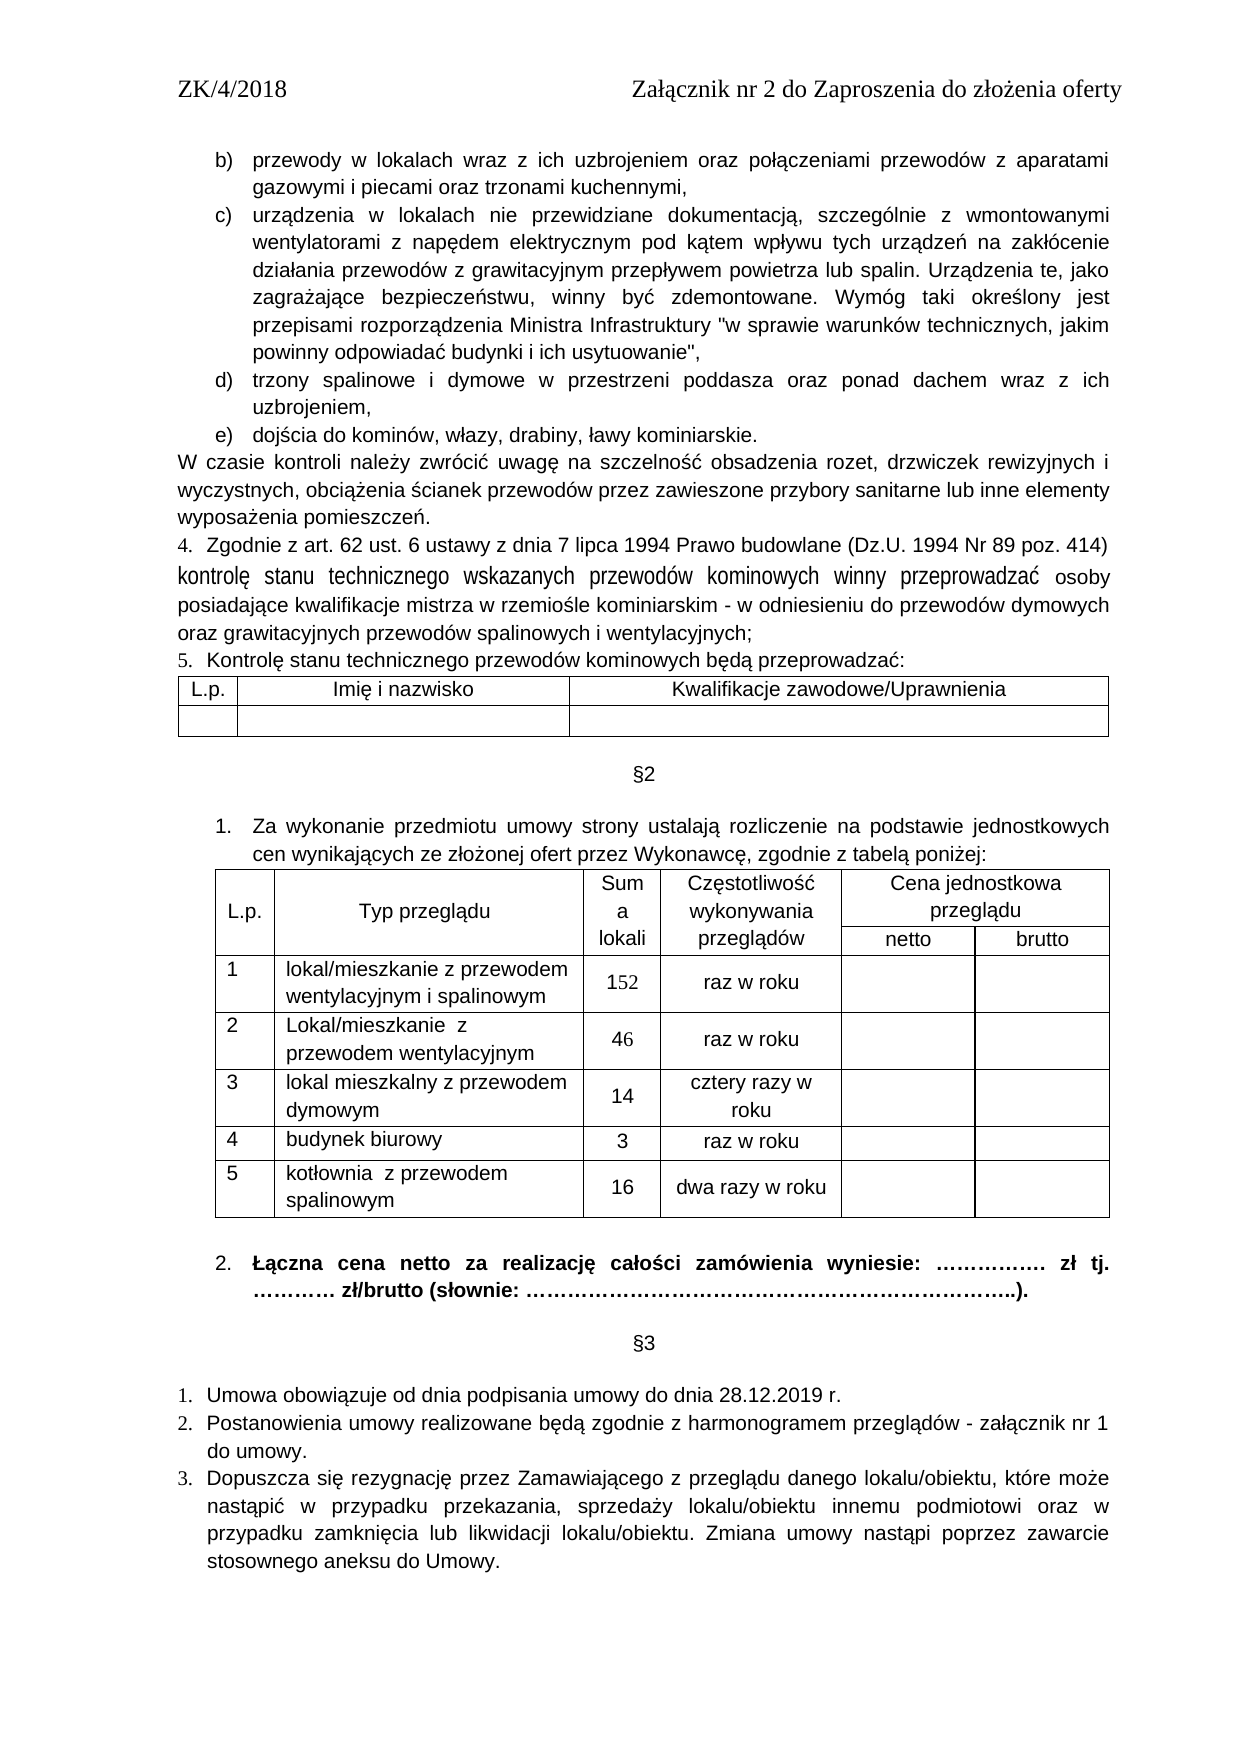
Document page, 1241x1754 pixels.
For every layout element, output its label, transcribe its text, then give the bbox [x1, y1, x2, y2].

table_cell dwa razy w roku [661, 1161, 841, 1217]
table_header Częstotliwość wykonywania przeglądów [661, 870, 841, 955]
table_header Suma lokali [584, 870, 660, 955]
table_cell kotłownia z przewodem spalinowym [275, 1161, 583, 1217]
table_cell raz w roku [661, 1127, 841, 1160]
table_cell [238, 706, 569, 736]
table_cell 152 [584, 956, 660, 1012]
table_cell lokal mieszkalny z przewodem dymowym [275, 1070, 583, 1126]
table_cell cztery razy w roku [661, 1070, 841, 1126]
table_cell budynek biurowy [275, 1127, 583, 1160]
table_cell 14 [584, 1070, 660, 1126]
list Umowa obowiązuje od dnia podpisania umowy do dnia 28.12.2019 r. [177, 1383, 1110, 1407]
list trzony spalinowe i dymowe w przestrzeni poddasza oraz ponad dachem wraz z ich uzbrojeniem, [215, 368, 1110, 419]
table_header Cena jednostkowa przeglądu [842, 870, 1109, 926]
list przewody w lokalach wraz z ich uzbrojeniem oraz połączeniami przewodów z aparatami gazowymi i piecami oraz trzonami kuchennymi, [215, 148, 1110, 199]
table_header L.p. [179, 677, 237, 704]
table_header L.p. [216, 870, 274, 955]
table_cell [842, 1161, 974, 1217]
table_cell 46 [584, 1013, 660, 1069]
table_cell lokal/mieszkanie z przewodem wentylacyjnym i spalinowym [275, 956, 583, 1012]
table_cell 2 [216, 1013, 274, 1069]
list dojścia do kominów, włazy, drabiny, ławy kominiarskie. [215, 423, 1110, 447]
table_cell raz w roku [661, 1013, 841, 1069]
table_cell 5 [216, 1161, 274, 1217]
table_cell 4 [216, 1127, 274, 1160]
text W czasie kontroli należy zwrócić uwagę na szczelność obsadzenia rozet, drzwiczek rewizyjnych i wyczystnych, obciążenia ścianek przewodów przez zawieszone przybory sanitarne lub inne elementy wyposażenia pomieszczeń. [177, 450, 1110, 529]
table_cell [976, 1161, 1109, 1217]
list urządzenia w lokalach nie przewidziane dokumentacją, szczególnie z wmontowanymi wentylatorami z napędem elektrycznym pod kątem wpływu tych urządzeń na zakłócenie działania przewodów z grawitacyjnym przepływem powietrza lub spalin. Urządzenia te, jako zagrażające bezpieczeństwu, winny być zdemontowane. Wymóg taki określony jest przepisami rozporządzenia Ministra Infrastruktury "w sprawie warunków technicznych, jakim powinny odpowiadać budynki i ich usytuowanie", [215, 203, 1110, 364]
text §2 [177, 762, 1110, 786]
table_cell [842, 1013, 974, 1069]
table_cell [976, 1070, 1109, 1126]
list Zgodnie z art. 62 ust. 6 ustawy z dnia 7 lipca 1994 Prawo budowlane (Dz.U. 1994 Nr 89 poz. 414) kontrolę stanu technicznego wskazanych przewodów kominowych winny przeprowadzać osoby posiadające kwalifikacje mistrza w rzemiośle kominiarskim - w odniesieniu do przewodów dymowych oraz grawitacyjnych przewodów spalinowych i wentylacyjnych; [177, 533, 1110, 645]
table_cell brutto [976, 927, 1109, 955]
table_cell raz w roku [661, 956, 841, 1012]
table_cell [179, 706, 237, 736]
table_cell [842, 1127, 974, 1160]
table_cell [976, 956, 1109, 1012]
list Kontrolę stanu technicznego przewodów kominowych będą przeprowadzać: [177, 648, 1110, 672]
table_cell [570, 706, 1108, 736]
table_cell netto [842, 927, 974, 955]
list Dopuszcza się rezygnację przez Zamawiającego z przeglądu danego lokalu/obiektu, które może nastąpić w przypadku przekazania, sprzedaży lokalu/obiektu innemu podmiotowi oraz w przypadku zamknięcia lub likwidacji lokalu/obiektu. Zmiana umowy nastąpi poprzez zawarcie stosownego aneksu do Umowy. [177, 1466, 1110, 1573]
table_cell [842, 956, 974, 1012]
list Łączna cena netto za realizację całości zamówienia wyniesie: ……………. zł tj. ………… zł/brutto (słownie: ……………………………………………………………..). [215, 1251, 1110, 1302]
table_header Imię i nazwisko [238, 677, 569, 704]
table_cell 3 [584, 1127, 660, 1160]
table_cell 16 [584, 1161, 660, 1217]
table_cell [842, 1070, 974, 1126]
table_cell [976, 1127, 1109, 1160]
list Postanowienia umowy realizowane będą zgodnie z harmonogramem przeglądów - załącznik nr 1 do umowy. [177, 1411, 1110, 1462]
text §3 [177, 1331, 1110, 1354]
table_header Typ przeglądu [275, 870, 583, 955]
table_cell Lokal/mieszkanie z przewodem wentylacyjnym [275, 1013, 583, 1069]
table_cell 1 [216, 956, 274, 1012]
table_cell 3 [216, 1070, 274, 1126]
table_header Kwalifikacje zawodowe/Uprawnienia [570, 677, 1108, 704]
list Za wykonanie przedmiotu umowy strony ustalają rozliczenie na podstawie jednostkowych cen wynikających ze złożonej ofert przez Wykonawcę, zgodnie z tabelą poniżej: [215, 814, 1110, 866]
table_cell [976, 1013, 1109, 1069]
